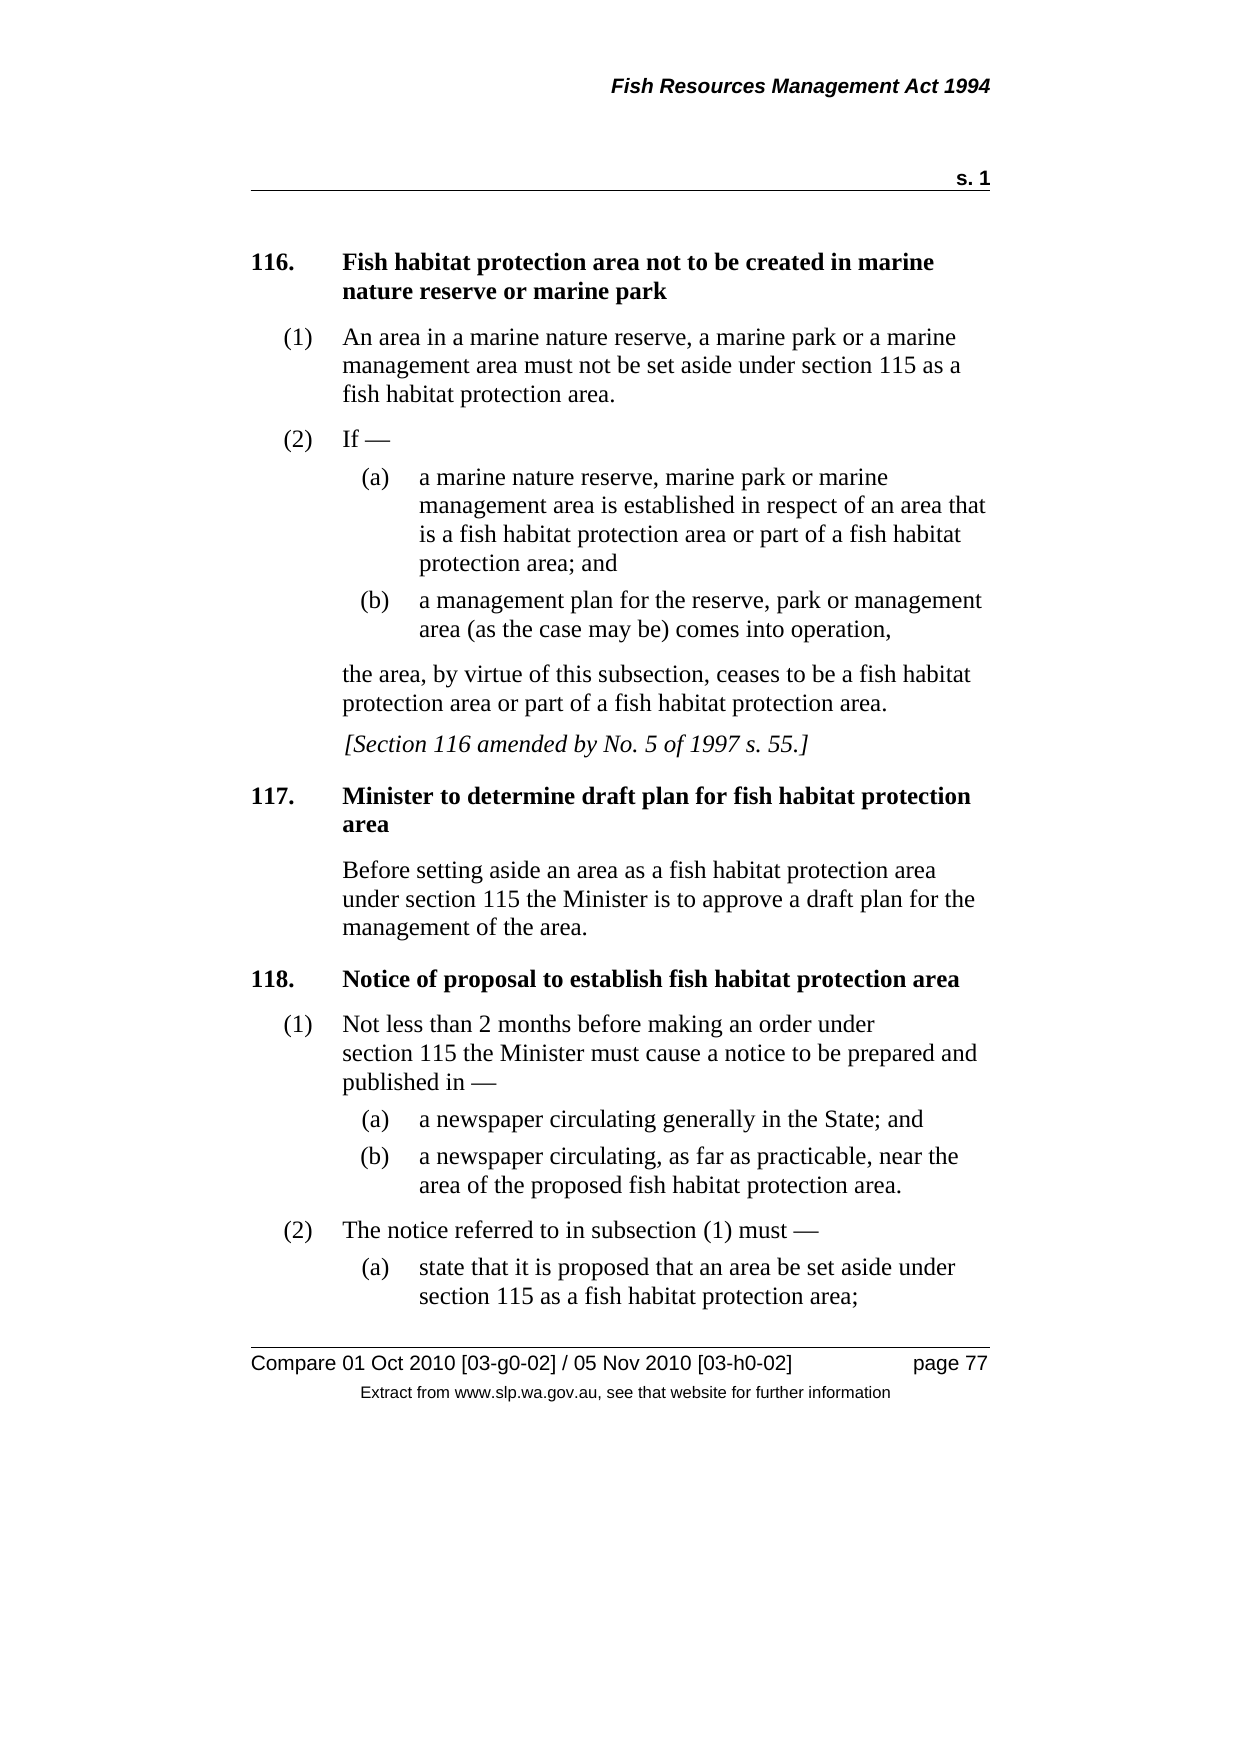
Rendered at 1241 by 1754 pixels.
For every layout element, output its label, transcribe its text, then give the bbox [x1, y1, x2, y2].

subtitle 116. Fish habitat protection area not to be created in marine nature reserve or marine park [251, 247, 990, 305]
subtitle 118. Notice of proposal to establish fish habitat protection area [251, 964, 990, 993]
subtitle 117. Minister to determine draft plan for fish habitat protection area [251, 781, 990, 838]
text (2) If — [251, 424, 990, 453]
text (b) a newspaper circulating, as far as practicable, near the area of the proposed fish habitat protection area. [251, 1141, 990, 1199]
text Before setting aside an area as a fish habitat protection area under section 115 the Minister is to approve a draft plan for the management of the area. [251, 855, 990, 941]
text (a) a marine nature reserve, marine park or marine management area is established in respect of an area that is a fish habitat protection area or part of a fish habitat protection area; and [251, 462, 990, 577]
text [Section 116 amended by No. 5 of 1997 s. 55.] [251, 729, 990, 758]
text (2) The notice referred to in subsection (1) must — [251, 1215, 990, 1244]
text (1) Not less than 2 months before making an order under section 115 the Minister must cause a notice to be prepared and published in — [251, 1009, 990, 1096]
text (b) a management plan for the reserve, park or management area (as the case may be) comes into operation, [251, 585, 990, 642]
text (a) a newspaper circulating generally in the State; and [251, 1104, 990, 1133]
text (a) state that it is proposed that an area be set aside under section 115 as a fish habitat protection area; [251, 1252, 990, 1310]
text the area, by virtue of this subsection, ceases to be a fish habitat protection area or part of a fish habitat protection area. [251, 659, 990, 717]
text (1) An area in a marine nature reserve, a marine park or a marine management area must not be set aside under section 115 as a fish habitat protection area. [251, 322, 990, 408]
